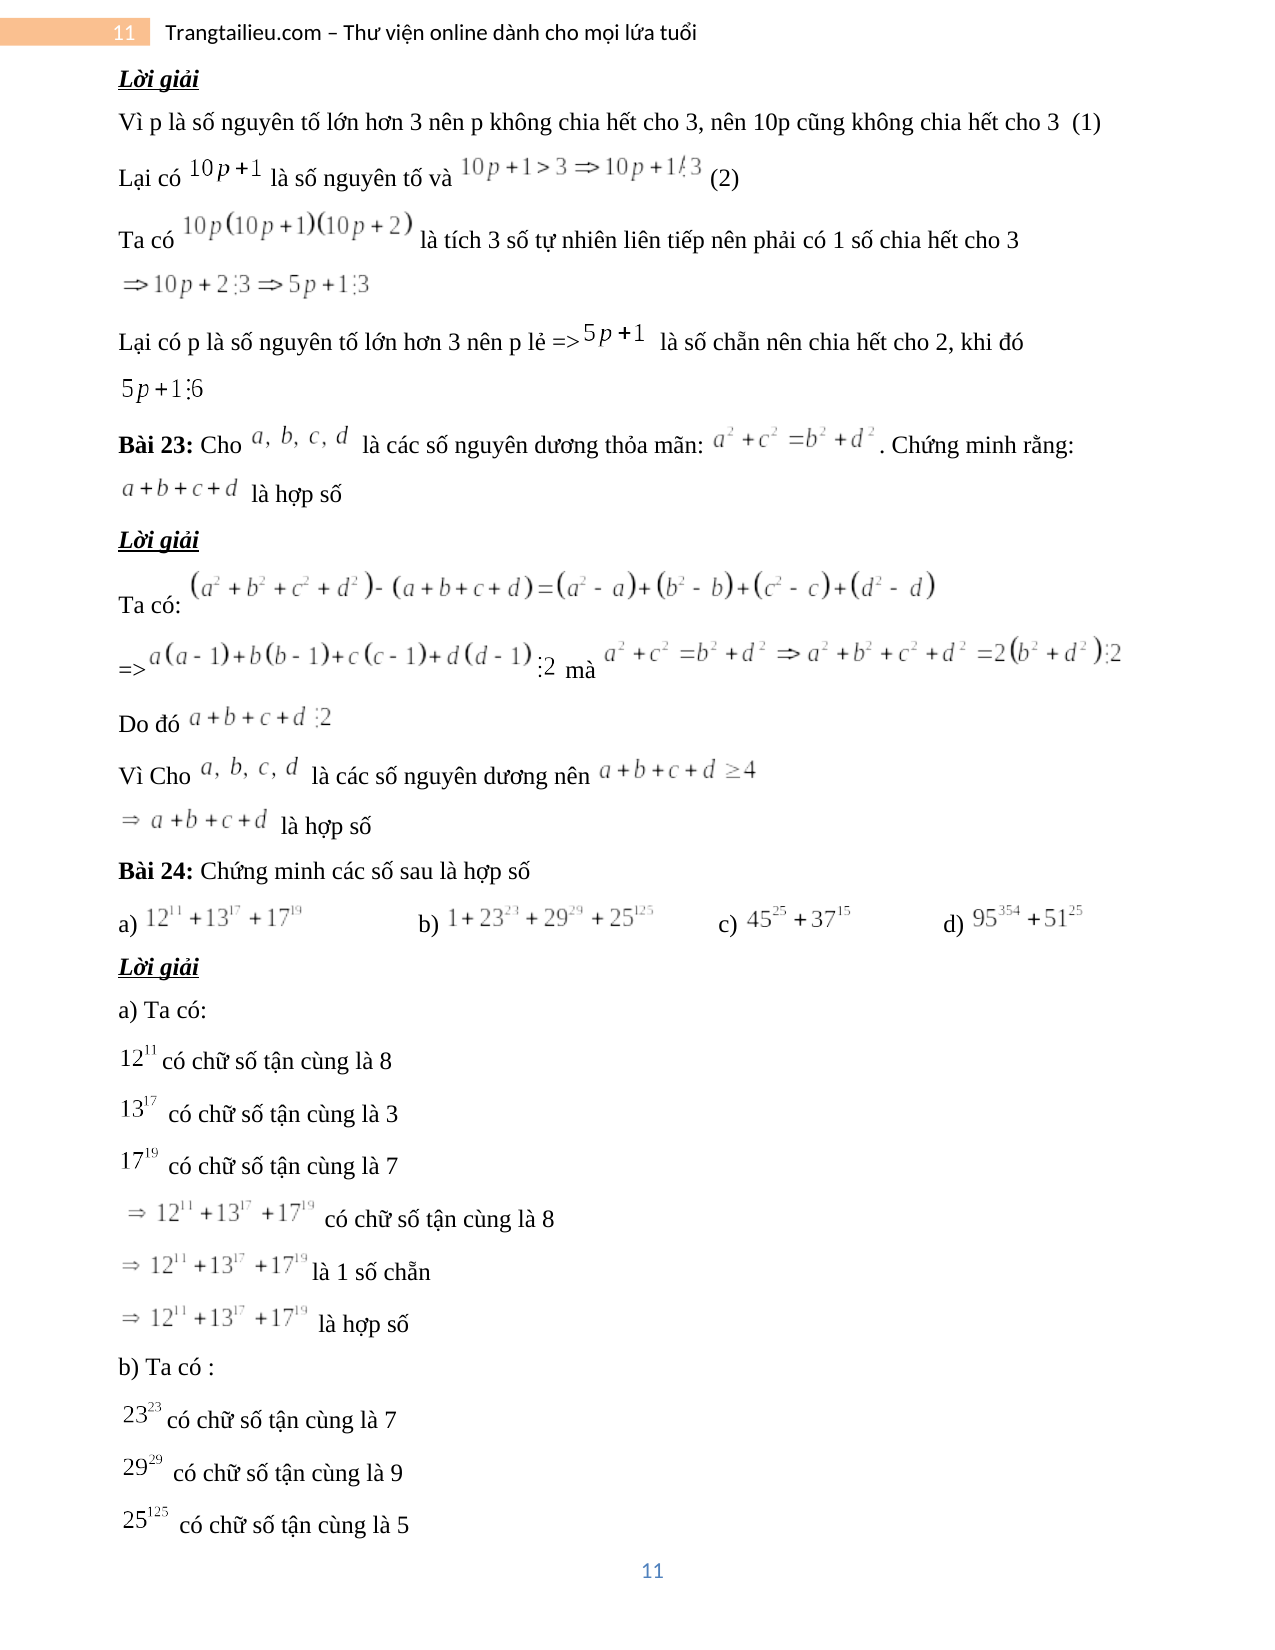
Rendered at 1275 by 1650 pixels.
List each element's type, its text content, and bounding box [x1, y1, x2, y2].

text => mà [118, 633, 1186, 684]
text a) b) c) d) [118, 899, 1186, 938]
text có chữ số tận cùng là 8 [118, 1194, 1186, 1233]
text Bài 23: Cho là các số nguyên dương thỏa mãn: . Chứng minh rằng: [118, 421, 1186, 459]
text Lời giải [118, 952, 1186, 981]
text Vì Cho là các số nguyên dương nên [118, 752, 1186, 790]
text a) Ta có: [118, 995, 1186, 1024]
text có chữ số tận cùng là 3 [118, 1089, 1186, 1128]
text là hợp số [118, 804, 1186, 839]
text có chữ số tận cùng là 9 [118, 1448, 1186, 1486]
text Lại có là số nguyên tố và (2) [118, 150, 1186, 191]
text Ta có là tích 3 số tự nhiên liên tiếp nên phải có 1 số chia hết cho 3 [118, 206, 1186, 253]
text có chữ số tận cùng là 7 [118, 1142, 1186, 1180]
text Lời giải [118, 525, 1186, 554]
text là hợp số [118, 473, 1186, 508]
text có chữ số tận cùng là 7 [118, 1396, 1186, 1434]
text Ta có: [118, 568, 1186, 619]
text Bài 24: Chứng minh các số sau là hợp số [118, 856, 1186, 885]
text là hợp số [118, 1300, 1186, 1338]
text Do đó [118, 701, 1186, 737]
text Vì p là số nguyên tố lớn hơn 3 nên p không chia hết cho 3, nên 10p cũng không chia hết cho 3 (1) [118, 107, 1186, 136]
text có chữ số tận cùng là 5 [118, 1501, 1186, 1539]
text là 1 số chẵn [118, 1247, 1186, 1285]
text b) Ta có : [118, 1352, 1186, 1381]
text có chữ số tận cùng là 8 [118, 1038, 1186, 1075]
text Lại có p là số nguyên tố lớn hơn 3 nên p lẻ => là số chẵn nên chia hết cho 2, khi đó [118, 318, 1186, 356]
text Lời giải [118, 64, 1186, 93]
